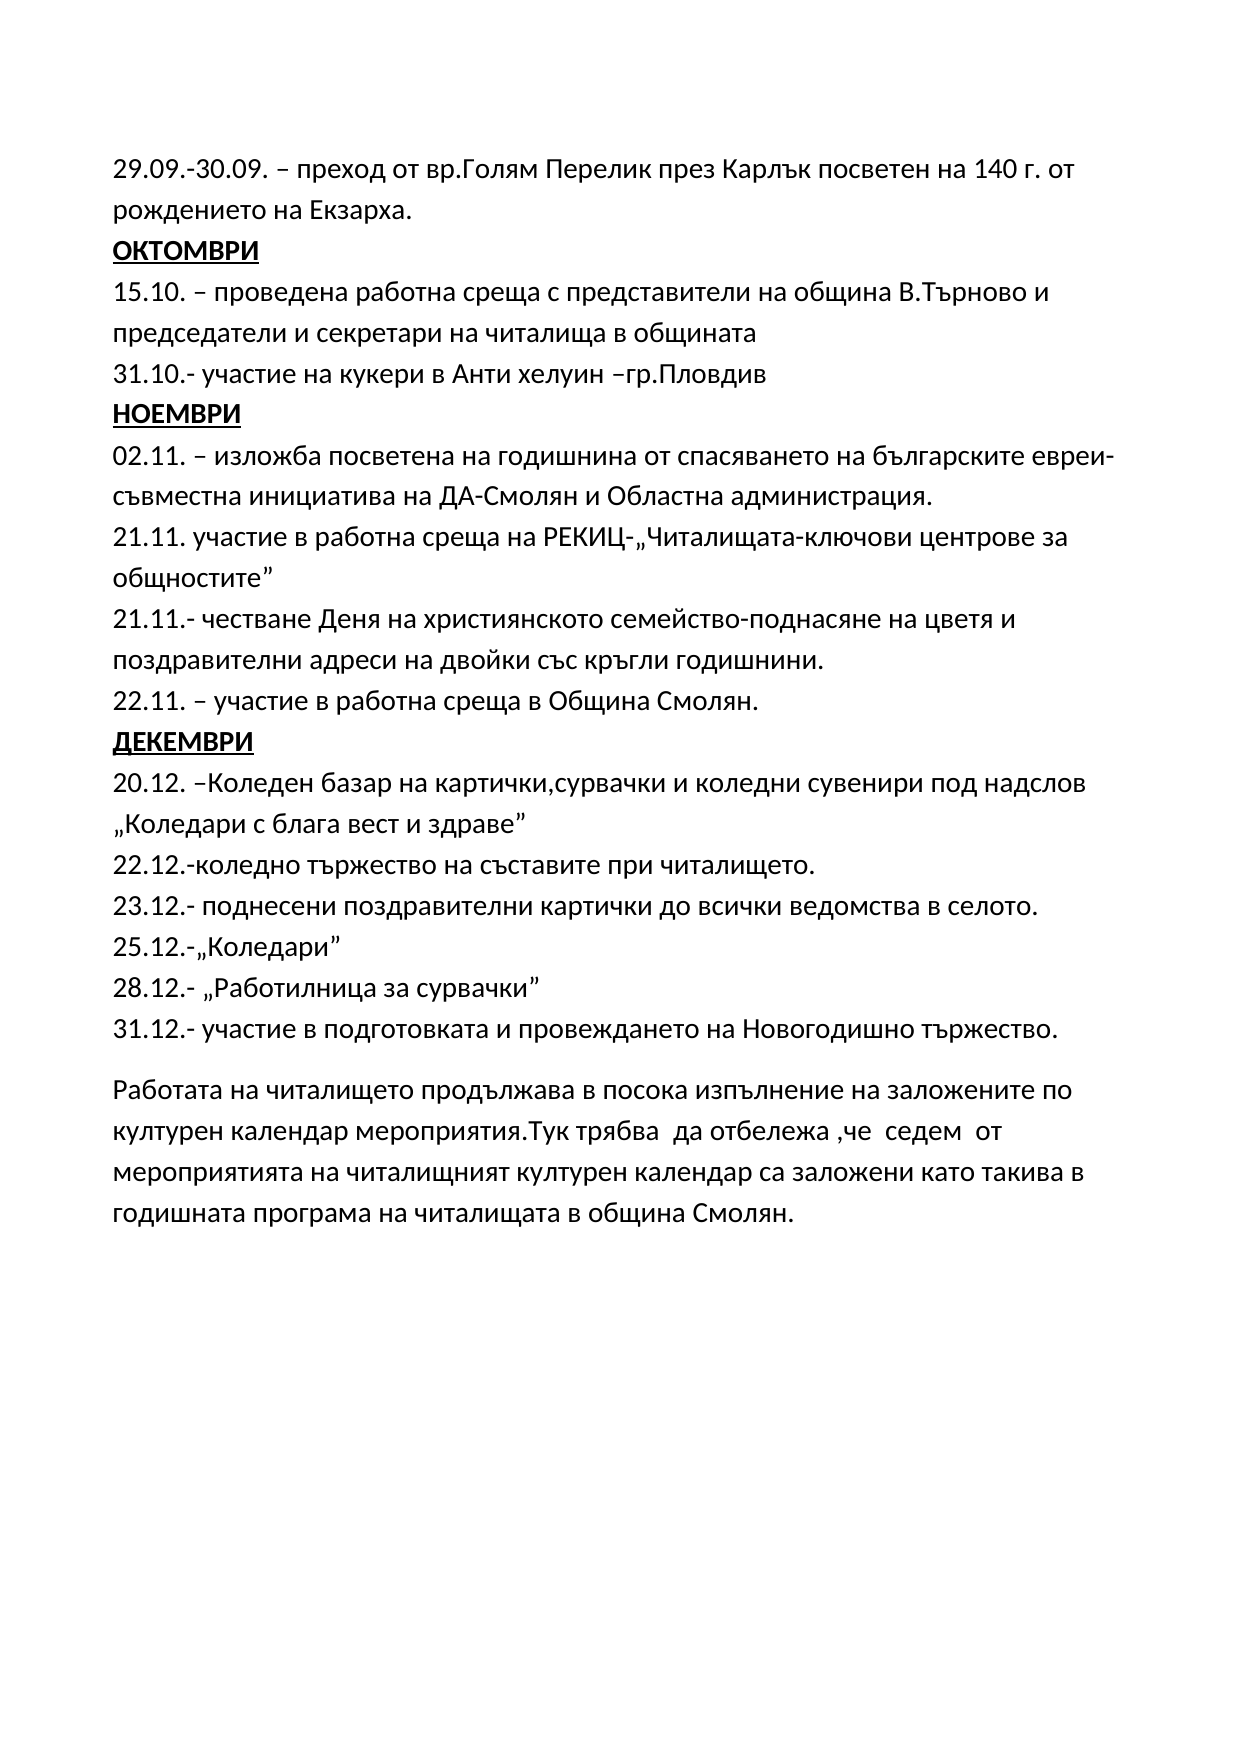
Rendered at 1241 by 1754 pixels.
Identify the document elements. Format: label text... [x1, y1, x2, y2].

text 15.10. – проведена работна среща с представители на община В.Търново и председатели и секретари на читалища в общината [112, 273, 1128, 349]
text 23.12.- поднесени поздравителни картички до всички ведомства в селото. [112, 887, 1128, 922]
text 02.11. – изложба посветена на годишнина от спасяването на българските евреи-съвместна инициатива на ДА-Смолян и Областна администрация. [112, 437, 1128, 513]
text 25.12.-„Коледари” [112, 928, 1128, 963]
text Работата на читалището продължава в посока изпълнение на заложените по културен календар мероприятия.Тук трябва да отбележа ,че седем от мероприятията на читалищният културен календар са заложени като такива в годишната програма на читалищата в община Смолян. [112, 1071, 1128, 1230]
text 22.12.-коледно тържество на съставите при читалището. [112, 846, 1128, 882]
text ОКТОМВРИ [112, 232, 1128, 267]
text 21.11. участие в работна среща на РЕКИЦ-„Читалищата-ключови центрове за общностите” [112, 518, 1128, 595]
text 22.11. – участие в работна среща в Община Смолян. [112, 682, 1128, 718]
text 31.10.- участие на кукери в Анти хелуин –гр.Пловдив [112, 355, 1128, 390]
text 29.09.-30.09. – преход от вр.Голям Перелик през Карлък посветен на 140 г. от рождението на Екзарха. [112, 150, 1128, 227]
text ДЕКЕМВРИ [112, 723, 1128, 759]
text 20.12. –Коледен базар на картички,сурвачки и коледни сувенири под надслов „Коледари с блага вест и здраве” [112, 764, 1128, 841]
text НОЕМВРИ [112, 396, 1128, 431]
text 21.11.- честване Деня на християнското семейство-поднасяне на цветя и поздравителни адреси на двойки със кръгли годишнини. [112, 600, 1128, 677]
text 31.12.- участие в подготовката и провеждането на Новогодишно тържество. [112, 1010, 1128, 1045]
text 28.12.- „Работилница за сурвачки” [112, 969, 1128, 1004]
